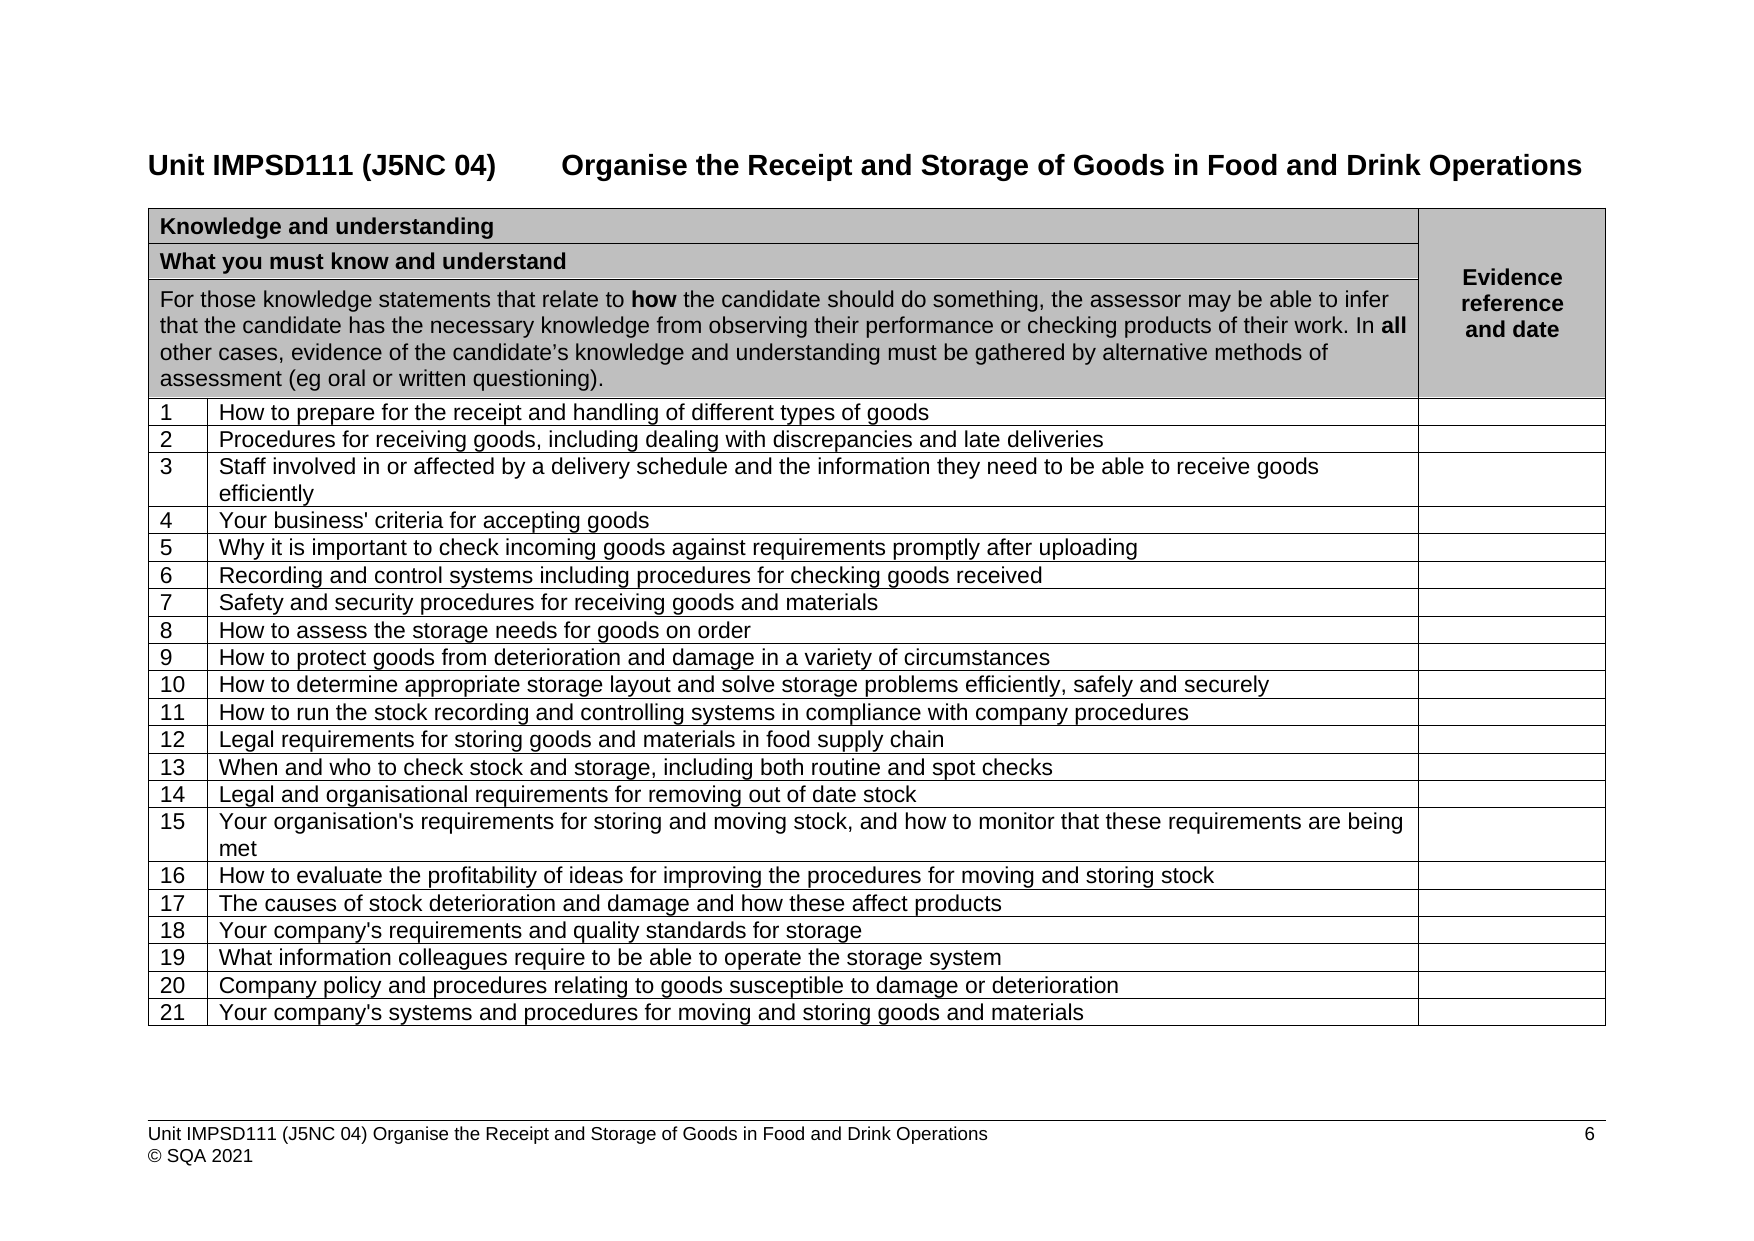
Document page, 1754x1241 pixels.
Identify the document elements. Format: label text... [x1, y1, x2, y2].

table_header Knowledge and understanding [149, 209, 1418, 243]
table_cell [1419, 644, 1605, 670]
table_cell [1419, 890, 1605, 916]
table_cell 13 [149, 754, 207, 780]
table_cell [1419, 399, 1605, 425]
table_cell [1419, 972, 1605, 998]
table_cell 5 [149, 534, 207, 561]
table_cell 17 [149, 890, 207, 916]
table_cell [1419, 917, 1605, 943]
table_cell 14 [149, 781, 207, 807]
table_cell Your company's systems and procedures for moving and storing goods and materials [208, 999, 1418, 1025]
table_cell Company policy and procedures relating to goods susceptible to damage or deterioration [208, 972, 1418, 998]
table_cell Your organisation's requirements for storing and moving stock, and how to monitor that these requirements are being met [208, 808, 1418, 861]
table_cell [1419, 453, 1605, 506]
table_cell Legal requirements for storing goods and materials in food supply chain [208, 726, 1418, 752]
table_header Evidence reference and date [1419, 209, 1605, 397]
table_cell 21 [149, 999, 207, 1025]
table_cell Your business' criteria for accepting goods [208, 507, 1418, 533]
table_cell [1419, 534, 1605, 561]
table_cell 1 [149, 399, 207, 425]
table_cell How to determine appropriate storage layout and solve storage problems efficiently, safely and securely [208, 671, 1418, 698]
table_cell [1419, 562, 1605, 588]
table_cell [1419, 808, 1605, 861]
table_cell 16 [149, 862, 207, 888]
table_cell [1419, 671, 1605, 698]
table_cell 7 [149, 589, 207, 616]
table_cell 15 [149, 808, 207, 861]
table_cell 9 [149, 644, 207, 670]
table_cell What information colleagues require to be able to operate the storage system [208, 944, 1418, 971]
table_cell 12 [149, 726, 207, 752]
table_cell [1419, 781, 1605, 807]
table_cell Why it is important to check incoming goods against requirements promptly after uploading [208, 534, 1418, 561]
table_cell [1419, 617, 1605, 643]
table_cell [1419, 754, 1605, 780]
table_cell [1419, 726, 1605, 752]
table_cell 19 [149, 944, 207, 971]
table_cell Recording and control systems including procedures for checking goods received [208, 562, 1418, 588]
title Unit IMPSD111 (J5NC 04) Organise the Receipt and Storage of Goods in Food and Drink Operations [148, 148, 1606, 181]
table_cell For those knowledge statements that relate to how the candidate should do something, the assessor may be able to infer that the candidate has the necessary knowledge from observing their performance or checking products of their work. In all other cases, evidence of the candidate’s knowledge and understanding must be gathered by alternative methods of assessment (eg oral or written questioning). [149, 280, 1418, 397]
table_cell [1419, 944, 1605, 971]
table_cell Legal and organisational requirements for removing out of date stock [208, 781, 1418, 807]
table_cell 20 [149, 972, 207, 998]
table_cell [1419, 999, 1605, 1025]
table_cell What you must know and understand [149, 244, 1418, 278]
table_cell [1419, 589, 1605, 616]
table_cell Staff involved in or affected by a delivery schedule and the information they need to be able to receive goods efficiently [208, 453, 1418, 506]
table_cell 2 [149, 426, 207, 452]
table_cell How to protect goods from deterioration and damage in a variety of circumstances [208, 644, 1418, 670]
table_cell [1419, 862, 1605, 888]
table_cell How to prepare for the receipt and handling of different types of goods [208, 399, 1418, 425]
table_cell 4 [149, 507, 207, 533]
table_cell The causes of stock deterioration and damage and how these affect products [208, 890, 1418, 916]
table_cell Your company's requirements and quality standards for storage [208, 917, 1418, 943]
table_cell [1419, 507, 1605, 533]
table_cell How to run the stock recording and controlling systems in compliance with company procedures [208, 699, 1418, 725]
table_cell How to assess the storage needs for goods on order [208, 617, 1418, 643]
table_cell 10 [149, 671, 207, 698]
table_cell [1419, 426, 1605, 452]
table_cell How to evaluate the profitability of ideas for improving the procedures for moving and storing stock [208, 862, 1418, 888]
table_cell 11 [149, 699, 207, 725]
table_cell 18 [149, 917, 207, 943]
table_cell When and who to check stock and storage, including both routine and spot checks [208, 754, 1418, 780]
table_cell 3 [149, 453, 207, 506]
table_cell [1419, 699, 1605, 725]
table_cell Safety and security procedures for receiving goods and materials [208, 589, 1418, 616]
table_cell 6 [149, 562, 207, 588]
table_cell Procedures for receiving goods, including dealing with discrepancies and late deliveries [208, 426, 1418, 452]
table_cell 8 [149, 617, 207, 643]
